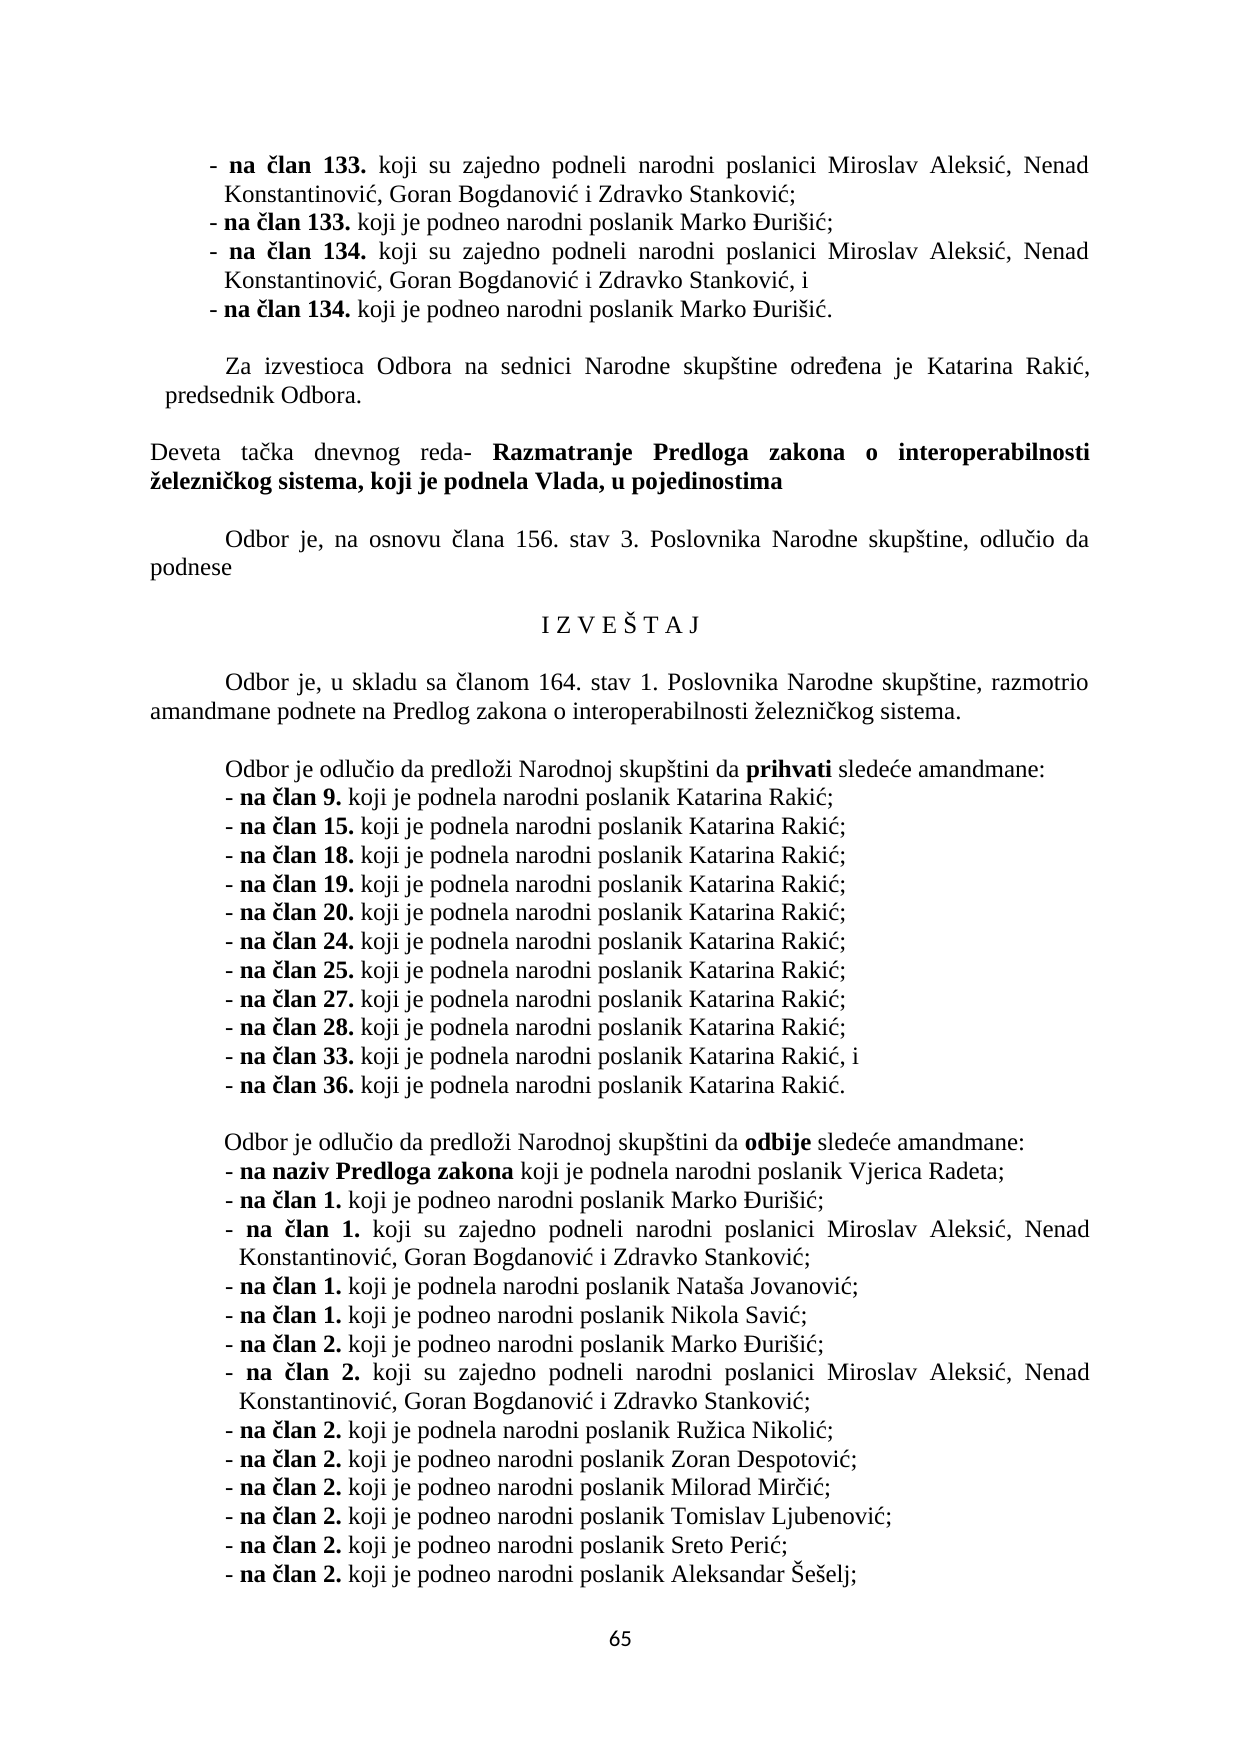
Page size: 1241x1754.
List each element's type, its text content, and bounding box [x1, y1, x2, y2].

text Odbor je odlučio da predloži Narodnoj skupštini da odbije sledeće amandmane: [150, 1127, 1090, 1156]
text - na naziv Predloga zakona koji je podnela narodni poslanik Vjerica Radeta; [225, 1156, 1090, 1185]
text - na član 2. koji je podnela narodni poslanik Ružica Nikolić; [225, 1415, 1090, 1444]
text I Z V E Š T A J [150, 610, 1090, 639]
text - na član 1. koji je podnela narodni poslanik Nataša Jovanović; [225, 1271, 1090, 1300]
text - na član 134. koji je podneo narodni poslanik Marko Đurišić. [209, 294, 1090, 322]
text Za izvestioca Odbora na sednici Narodne skupštine određena je Katarina Rakić, predsednik Odbora. [165, 351, 1090, 409]
text - na član 33. koji je podnela narodni poslanik Katarina Rakić, i [225, 1041, 1090, 1070]
text - na član 28. koji je podnela narodni poslanik Katarina Rakić; [225, 1012, 1090, 1041]
text - na član 25. koji je podnela narodni poslanik Katarina Rakić; [225, 955, 1090, 984]
text - na član 1. koji je podneo narodni poslanik Nikola Savić; [225, 1300, 1090, 1329]
text - na član 15. koji je podnela narodni poslanik Katarina Rakić; [225, 811, 1090, 840]
text - na član 134. koji su zajedno podneli narodni poslanici Miroslav Aleksić, Nenad Konstantinović, Goran Bogdanović i Zdravko Stanković, i [209, 236, 1090, 294]
text - na član 2. koji je podneo narodni poslanik Sreto Perić; [225, 1530, 1090, 1559]
text - na član 20. koji je podnela narodni poslanik Katarina Rakić; [225, 897, 1090, 926]
text - na član 2. koji je podneo narodni poslanik Zoran Despotović; [225, 1444, 1090, 1472]
text Deveta tačka dnevnog reda- Razmatranje Predloga zakona o interoperabilnosti železničkog sistema, koji je podnela Vlada, u pojedinostima [150, 437, 1090, 495]
text Odbor je, na osnovu člana 156. stav 3. Poslovnika Narodne skupštine, odlučio da podnese [150, 524, 1090, 581]
text - na član 1. koji je podneo narodni poslanik Marko Đurišić; [225, 1185, 1090, 1214]
text - na član 36. koji je podnela narodni poslanik Katarina Rakić. [225, 1070, 1090, 1099]
text - na član 9. koji je podnela narodni poslanik Katarina Rakić; [225, 782, 1090, 811]
text - na član 2. koji su zajedno podneli narodni poslanici Miroslav Aleksić, Nenad Konstantinović, Goran Bogdanović i Zdravko Stanković; [225, 1357, 1090, 1415]
text - na član 19. koji je podnela narodni poslanik Katarina Rakić; [225, 869, 1090, 897]
text - na član 1. koji su zajedno podneli narodni poslanici Miroslav Aleksić, Nenad Konstantinović, Goran Bogdanović i Zdravko Stanković; [225, 1214, 1090, 1271]
text - na član 2. koji je podneo narodni poslanik Marko Đurišić; [225, 1329, 1090, 1357]
text Odbor je, u skladu sa članom 164. stav 1. Poslovnika Narodne skupštine, razmotrio amandmane podnete na Predlog zakona o interoperabilnosti železničkog sistema. [150, 667, 1090, 725]
text - na član 2. koji je podneo narodni poslanik Tomislav Ljubenović; [225, 1501, 1090, 1530]
text - na član 18. koji je podnela narodni poslanik Katarina Rakić; [225, 840, 1090, 869]
text - na član 133. koji su zajedno podneli narodni poslanici Miroslav Aleksić, Nenad Konstantinović, Goran Bogdanović i Zdravko Stanković; [209, 150, 1090, 207]
text - na član 27. koji je podnela narodni poslanik Katarina Rakić; [225, 984, 1090, 1012]
text - na član 133. koji je podneo narodni poslanik Marko Đurišić; [209, 207, 1090, 236]
text - na član 2. koji je podneo narodni poslanik Milorad Mirčić; [225, 1472, 1090, 1501]
text - na član 2. koji je podneo narodni poslanik Aleksandar Šešelj; [225, 1559, 1090, 1587]
text - na član 24. koji je podnela narodni poslanik Katarina Rakić; [225, 926, 1090, 955]
text Odbor je odlučio da predloži Narodnoj skupštini da prihvati sledeće amandmane: [150, 754, 1090, 782]
